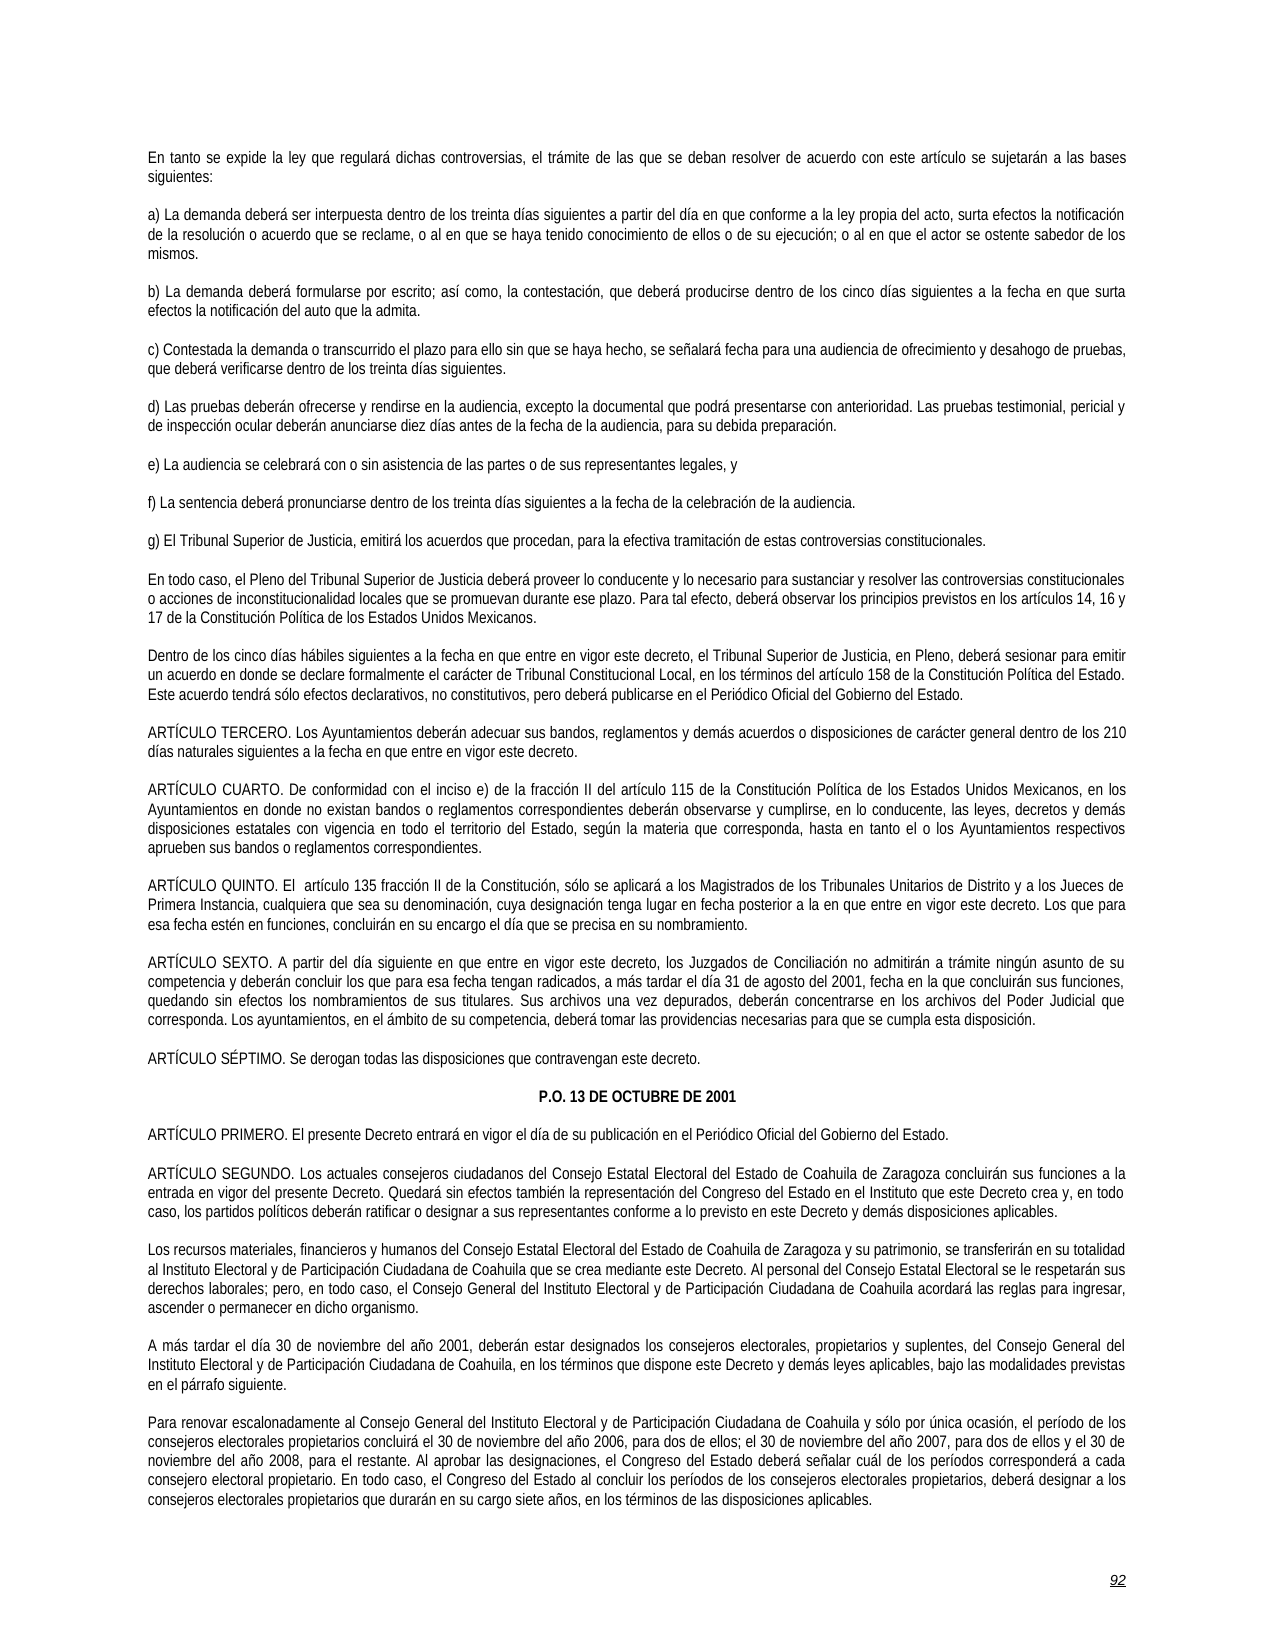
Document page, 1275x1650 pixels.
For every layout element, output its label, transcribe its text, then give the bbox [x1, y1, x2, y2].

text b) La demanda deberá formularse por escrito; así como, la contestación, que deberá producirse dentro de los cinco días siguientes a la fecha en que surta efectos la notificación del auto que la admita. [148, 282, 1127, 320]
text ARTÍCULO TERCERO. Los Ayuntamientos deberán adecuar sus bandos, reglamentos y demás acuerdos o disposiciones de carácter general dentro de los 210 días naturales siguientes a la fecha en que entre en vigor este decreto. [148, 723, 1127, 761]
text ARTÍCULO SEGUNDO. Los actuales consejeros ciudadanos del Consejo Estatal Electoral del Estado de Coahuila de Zaragoza concluirán sus funciones a la entrada en vigor del presente Decreto. Quedará sin efectos también la representación del Congreso del Estado en el Instituto que este Decreto crea y, en todo caso, los partidos políticos deberán ratificar o designar a sus representantes conforme a lo previsto en este Decreto y demás disposiciones aplicables. [148, 1163, 1127, 1221]
text En todo caso, el Pleno del Tribunal Superior de Justicia deberá proveer lo conducente y lo necesario para sustanciar y resolver las controversias constitucionales o acciones de inconstitucionalidad locales que se promuevan durante ese plazo. Para tal efecto, deberá observar los principios previstos en los artículos 14, 16 y 17 de la Constitución Política de los Estados Unidos Mexicanos. [148, 569, 1127, 627]
text Los recursos materiales, financieros y humanos del Consejo Estatal Electoral del Estado de Coahuila de Zaragoza y su patrimonio, se transferirán en su totalidad al Instituto Electoral y de Participación Ciudadana de Coahuila que se crea mediante este Decreto. Al personal del Consejo Estatal Electoral se le respetarán sus derechos laborales; pero, en todo caso, el Consejo General del Instituto Electoral y de Participación Ciudadana de Coahuila acordará las reglas para ingresar, ascender o permanecer en dicho organismo. [148, 1240, 1127, 1317]
text A más tardar el día 30 de noviembre del año 2001, deberán estar designados los consejeros electorales, propietarios y suplentes, del Consejo General del Instituto Electoral y de Participación Ciudadana de Coahuila, en los términos que dispone este Decreto y demás leyes aplicables, bajo las modalidades previstas en el párrafo siguiente. [148, 1336, 1127, 1393]
text d) Las pruebas deberán ofrecerse y rendirse en la audiencia, excepto la documental que podrá presentarse con anterioridad. Las pruebas testimonial, pericial y de inspección ocular deberán anunciarse diez días antes de la fecha de la audiencia, para su debida preparación. [148, 397, 1127, 435]
text ARTÍCULO SÉPTIMO. Se derogan todas las disposiciones que contravengan este decreto. [148, 1048, 1127, 1068]
text ARTÍCULO CUARTO. De conformidad con el inciso e) de la fracción II del artículo 115 de la Constitución Política de los Estados Unidos Mexicanos, en los Ayuntamientos en donde no existan bandos o reglamentos correspondientes deberán observarse y cumplirse, en lo conducente, las leyes, decretos y demás disposiciones estatales con vigencia en todo el territorio del Estado, según la materia que corresponda, hasta en tanto el o los Ayuntamientos respectivos aprueben sus bandos o reglamentos correspondientes. [148, 780, 1127, 857]
text ARTÍCULO SEXTO. A partir del día siguiente en que entre en vigor este decreto, los Juzgados de Conciliación no admitirán a trámite ningún asunto de su competencia y deberán concluir los que para esa fecha tengan radicados, a más tardar el día 31 de agosto del 2001, fecha en la que concluirán sus funciones, quedando sin efectos los nombramientos de sus titulares. Sus archivos una vez depurados, deberán concentrarse en los archivos del Poder Judicial que corresponda. Los ayuntamientos, en el ámbito de su competencia, deberá tomar las providencias necesarias para que se cumpla esta disposición. [148, 953, 1127, 1029]
text ARTÍCULO QUINTO. El artículo 135 fracción II de la Constitución, sólo se aplicará a los Magistrados de los Tribunales Unitarios de Distrito y a los Jueces de Primera Instancia, cualquiera que sea su denominación, cuya designación tenga lugar en fecha posterior a la en que entre en vigor este decreto. Los que para esa fecha estén en funciones, concluirán en su encargo el día que se precisa en su nombramiento. [148, 876, 1127, 933]
text e) La audiencia se celebrará con o sin asistencia de las partes o de sus representantes legales, y [148, 454, 1127, 473]
text Dentro de los cinco días hábiles siguientes a la fecha en que entre en vigor este decreto, el Tribunal Superior de Justicia, en Pleno, deberá sesionar para emitir un acuerdo en donde se declare formalmente el carácter de Tribunal Constitucional Local, en los términos del artículo 158 de la Constitución Política del Estado. Este acuerdo tendrá sólo efectos declarativos, no constitutivos, pero deberá publicarse en el Periódico Oficial del Gobierno del Estado. [148, 646, 1127, 703]
text P.O. 13 DE OCTUBRE DE 2001 [148, 1087, 1127, 1106]
text f) La sentencia deberá pronunciarse dentro de los treinta días siguientes a la fecha de la celebración de la audiencia. [148, 493, 1127, 512]
text g) El Tribunal Superior de Justicia, emitirá los acuerdos que procedan, para la efectiva tramitación de estas controversias constitucionales. [148, 531, 1127, 550]
text a) La demanda deberá ser interpuesta dentro de los treinta días siguientes a partir del día en que conforme a la ley propia del acto, surta efectos la notificación de la resolución o acuerdo que se reclame, o al en que se haya tenido conocimiento de ellos o de su ejecución; o al en que el actor se ostente sabedor de los mismos. [148, 205, 1127, 263]
text c) Contestada la demanda o transcurrido el plazo para ello sin que se haya hecho, se señalará fecha para una audiencia de ofrecimiento y desahogo de pruebas, que deberá verificarse dentro de los treinta días siguientes. [148, 339, 1127, 378]
text En tanto se expide la ley que regulará dichas controversias, el trámite de las que se deban resolver de acuerdo con este artículo se sujetarán a las bases siguientes: [148, 148, 1127, 186]
text Para renovar escalonadamente al Consejo General del Instituto Electoral y de Participación Ciudadana de Coahuila y sólo por única ocasión, el período de los consejeros electorales propietarios concluirá el 30 de noviembre del año 2006, para dos de ellos; el 30 de noviembre del año 2007, para dos de ellos y el 30 de noviembre del año 2008, para el restante. Al aprobar las designaciones, el Congreso del Estado deberá señalar cuál de los períodos corresponderá a cada consejero electoral propietario. En todo caso, el Congreso del Estado al concluir los períodos de los consejeros electorales propietarios, deberá designar a los consejeros electorales propietarios que durarán en su cargo siete años, en los términos de las disposiciones aplicables. [148, 1413, 1127, 1508]
text ARTÍCULO PRIMERO. El presente Decreto entrará en vigor el día de su publicación en el Periódico Oficial del Gobierno del Estado. [148, 1125, 1127, 1144]
